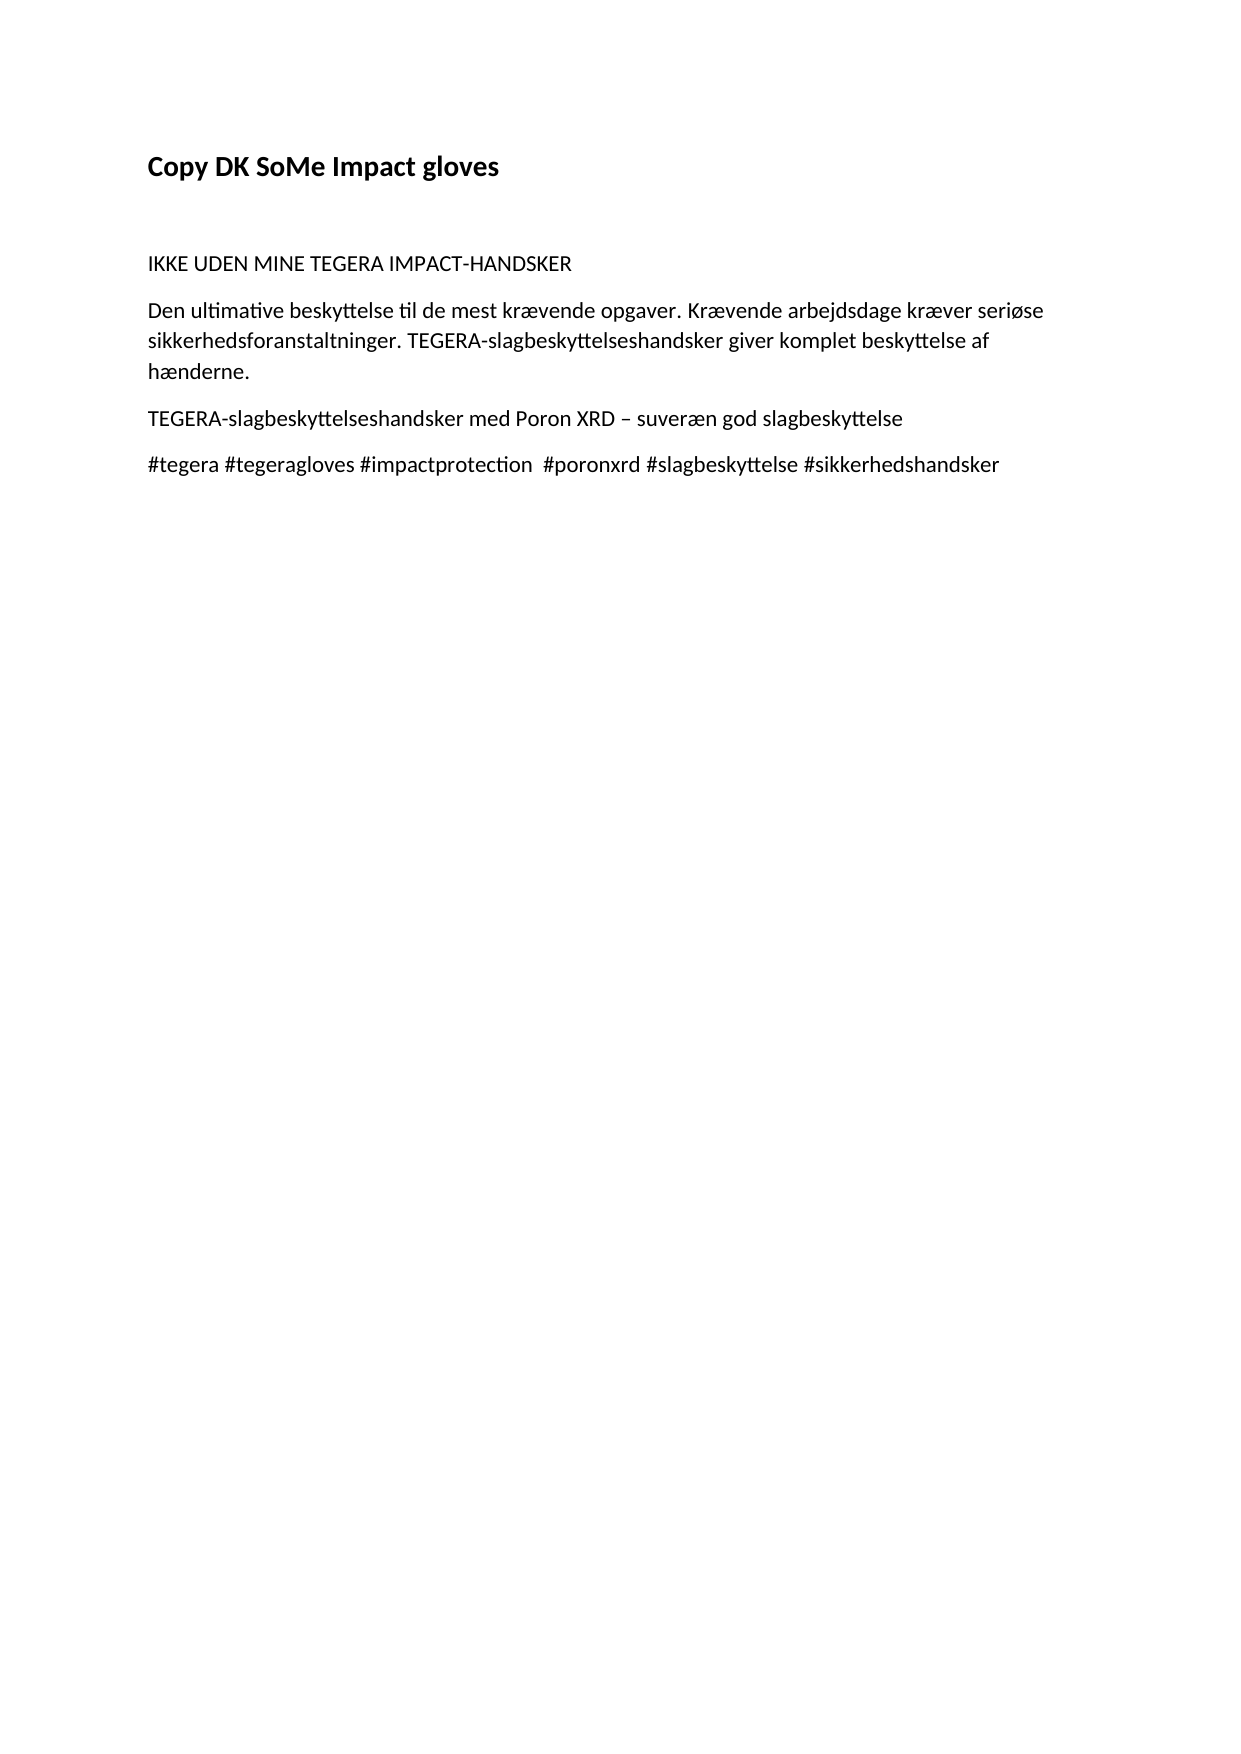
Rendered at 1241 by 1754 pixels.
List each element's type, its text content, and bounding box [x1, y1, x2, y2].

text #tegera #tegeragloves #impactprotection #poronxrd #slagbeskyttelse #sikkerhedshandsker [148, 451, 1093, 479]
text Den ultimative beskyttelse til de mest krævende opgaver. Krævende arbejdsdage kræver seriøse sikkerhedsforanstaltninger. TEGERA-slagbeskyttelseshandsker giver komplet beskyttelse af hænderne. [148, 296, 1093, 385]
text TEGERA-slagbeskyttelseshandsker med Poron XRD – suveræn god slagbeskyttelse [148, 404, 1093, 432]
text Copy DK SoMe Impact gloves [148, 148, 1093, 183]
text IKKE UDEN MINE TEGERA IMPACT-HANDSKER [148, 249, 1093, 278]
